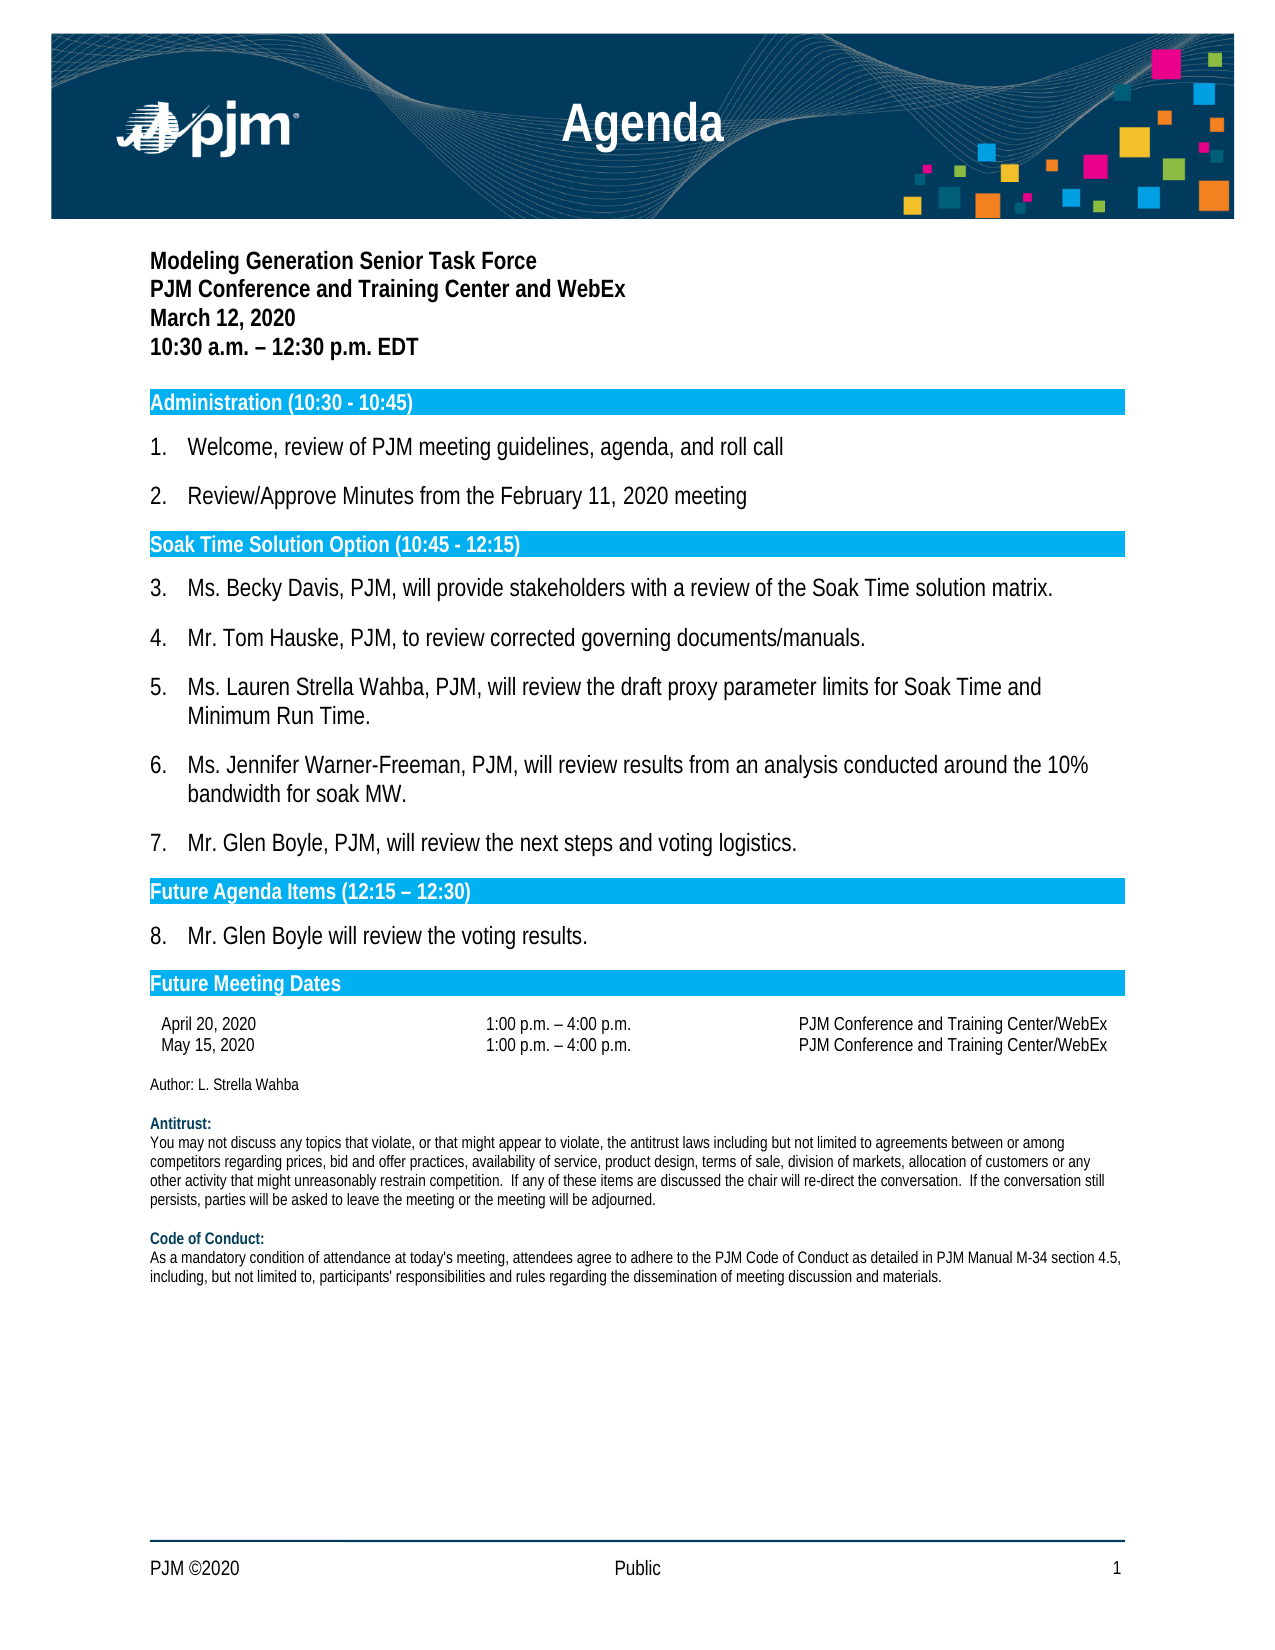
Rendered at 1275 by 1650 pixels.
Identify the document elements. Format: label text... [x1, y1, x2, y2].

table_header April 20, 2020 [150, 1013, 474, 1034]
table_header 1:00 p.m. – 4:00 p.m. [475, 1013, 787, 1034]
subtitle Future Meeting Dates [150, 970, 1125, 996]
subtitle Future Agenda Items (12:15 – 12:30) [150, 878, 1125, 904]
subtitle Soak Time Solution Option (10:45 - 12:15) [150, 531, 1125, 557]
table_cell PJM Conference and Training Center/WebEx [788, 1034, 1125, 1056]
text 10:30 a.m. – 12:30 p.m. EDT [150, 332, 1125, 360]
subtitle Review/Approve Minutes from the February 11, 2020 meeting [150, 481, 1125, 510]
subtitle Mr. Glen Boyle, PJM, will review the next steps and voting logistics. [150, 828, 1125, 857]
text You may not discuss any topics that violate, or that might appear to violate, the antitrust laws including but not limited to agreements between or among competitors regarding prices, bid and offer practices, availability of service, product design, terms of sale, division of markets, allocation of customers or any other activity that might unreasonably restrain competition. If any of these items are discussed the chair will re-direct the conversation. If the conversation still persists, parties will be asked to leave the meeting or the meeting will be adjourned. [150, 1133, 1125, 1209]
text March 12, 2020 [150, 303, 1125, 332]
text PJM Conference and Training Center and WebEx [150, 274, 1125, 303]
text Modeling Generation Senior Task Force [150, 246, 1125, 274]
table_cell 1:00 p.m. – 4:00 p.m. [475, 1034, 787, 1056]
table_cell May 15, 2020 [150, 1034, 474, 1056]
title Code of Conduct: [150, 1228, 1125, 1248]
list Mr. Glen Boyle will review the voting results. [150, 921, 1125, 949]
subtitle Ms. Lauren Strella Wahba, PJM, will review the draft proxy parameter limits for Soak Time and Minimum Run Time. [150, 672, 1125, 729]
text As a mandatory condition of attendance at today's meeting, attendees agree to adhere to the PJM Code of Conduct as detailed in PJM Manual M-34 section 4.5, including, but not limited to, participants' responsibilities and rules regarding the dissemination of meeting discussion and materials. [150, 1248, 1125, 1286]
subtitle Antitrust: [150, 1113, 1125, 1133]
text Author: L. Strella Wahba [150, 1075, 1125, 1094]
subtitle Administration (10:30 - 10:45) [150, 389, 1125, 415]
subtitle Welcome, review of PJM meeting guidelines, agenda, and roll call [150, 432, 1125, 460]
subtitle Ms. Jennifer Warner-Freeman, PJM, will review results from an analysis conducted around the 10% bandwidth for soak MW. [150, 750, 1125, 808]
subtitle Ms. Becky Davis, PJM, will provide stakeholders with a review of the Soak Time solution matrix. [150, 573, 1125, 602]
table_header PJM Conference and Training Center/WebEx [788, 1013, 1125, 1034]
subtitle Mr. Tom Hauske, PJM, to review corrected governing documents/manuals. [150, 623, 1125, 651]
picture [51, 32, 1235, 219]
